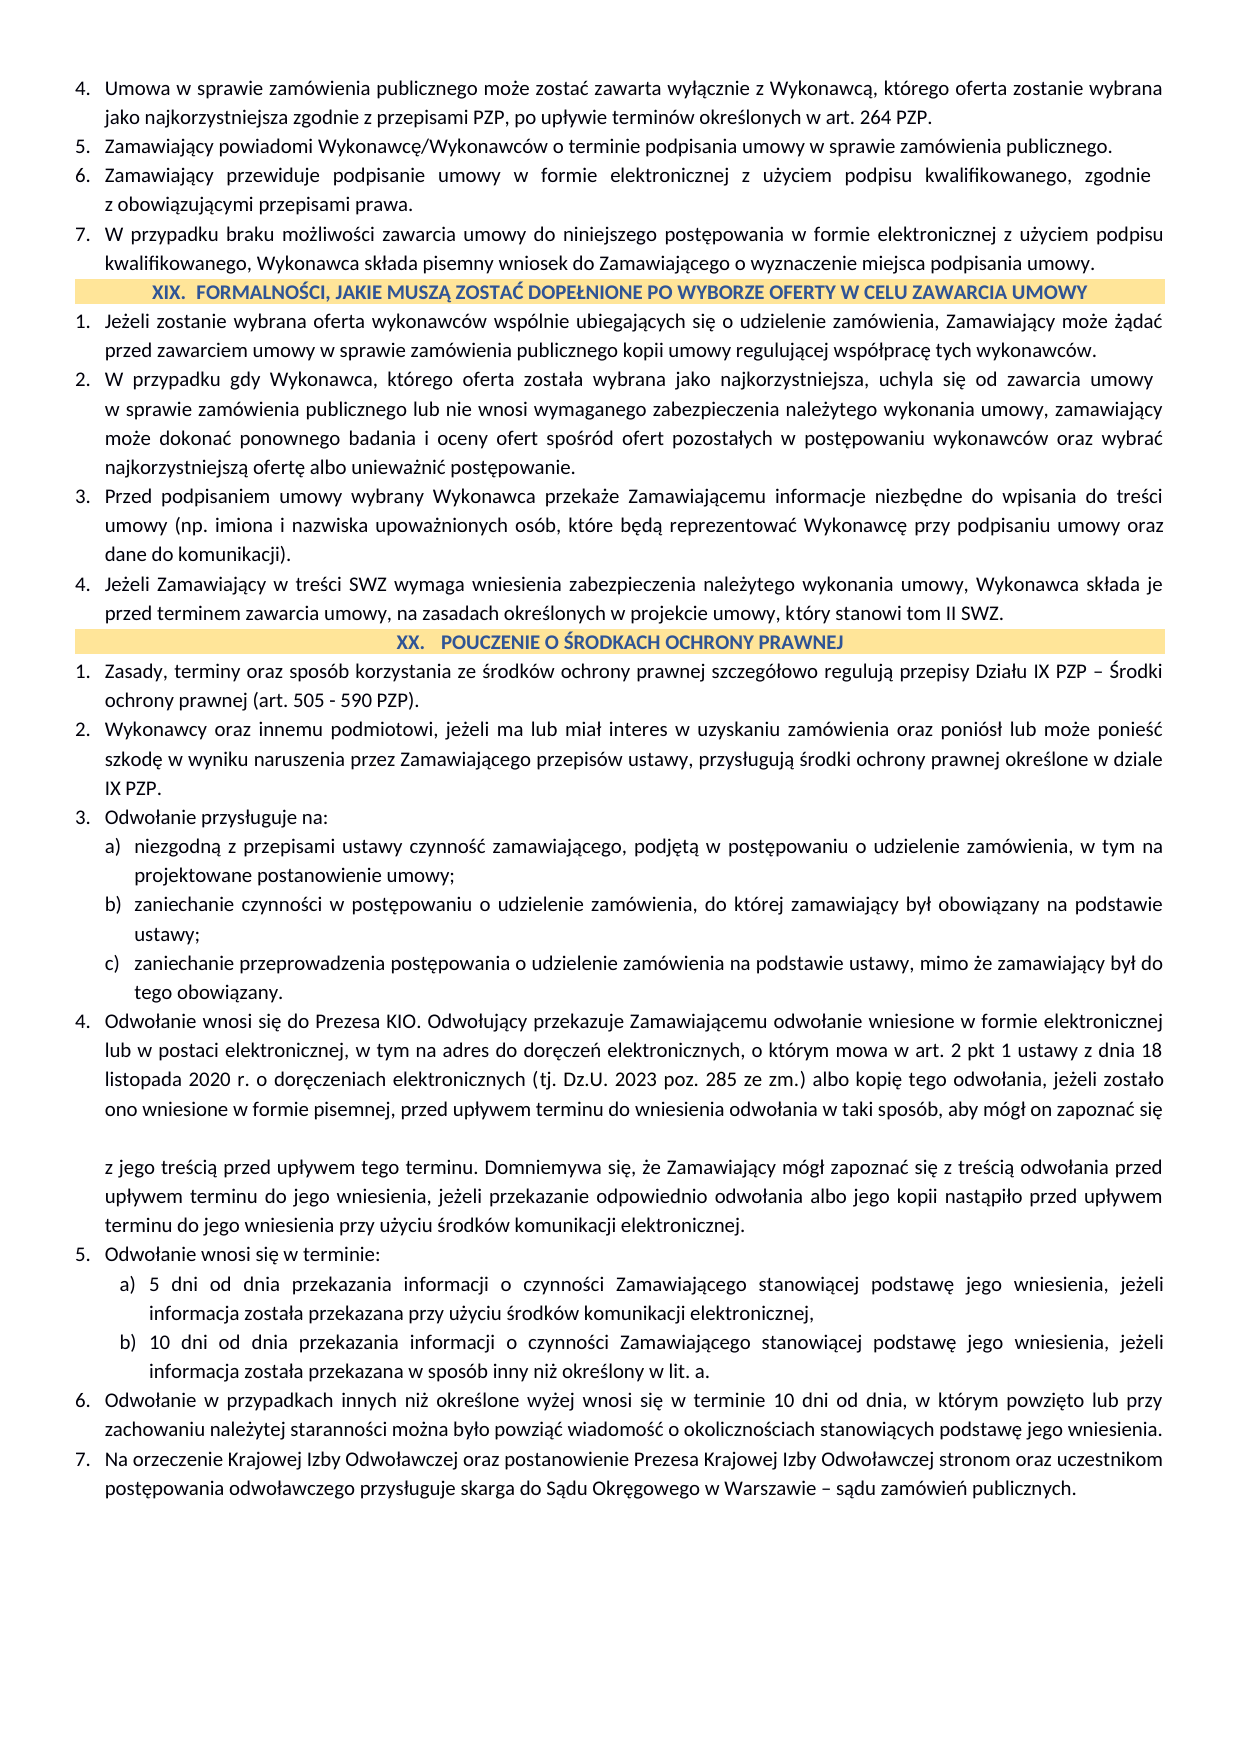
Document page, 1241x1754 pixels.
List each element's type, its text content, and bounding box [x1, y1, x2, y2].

list Jeżeli Zamawiający w treści SWZ wymaga wniesienia zabezpieczenia należytego wykonania umowy, Wykonawca składa je przed terminem zawarcia umowy, na zasadach określonych w projekcie umowy, który stanowi tom II SWZ. [75, 571, 1165, 625]
list Odwołanie w przypadkach innych niż określone wyżej wnosi się w terminie 10 dni od dnia, w którym powzięto lub przy zachowaniu należytej staranności można było powziąć wiadomość o okolicznościach stanowiących podstawę jego wniesienia. [75, 1387, 1165, 1442]
list 5 dni od dnia przekazania informacji o czynności Zamawiającego stanowiącej podstawę jego wniesienia, jeżeli informacja została przekazana przy użyciu środków komunikacji elektronicznej, [119, 1271, 1165, 1325]
list Na orzeczenie Krajowej Izby Odwoławczej oraz postanowienie Prezesa Krajowej Izby Odwoławczej stronom oraz uczestnikom postępowania odwoławczego przysługuje skarga do Sądu Okręgowego w Warszawie – sądu zamówień publicznych. [75, 1446, 1165, 1500]
list Odwołanie przysługuje na: [75, 804, 1165, 829]
list POUCZENIE O ŚRODKACH OCHRONY PRAWNEJ [75, 629, 1165, 654]
list Wykonawcy oraz innemu podmiotowi, jeżeli ma lub miał interes w uzyskaniu zamówienia oraz poniósł lub może ponieść szkodę w wyniku naruszenia przez Zamawiającego przepisów ustawy, przysługują środki ochrony prawnej określone w dziale IX PZP. [75, 717, 1165, 800]
list Zamawiający przewiduje podpisanie umowy w formie elektronicznej z użyciem podpisu kwalifikowanego, zgodnie z obowiązującymi przepisami prawa. [75, 162, 1165, 217]
list 10 dni od dnia przekazania informacji o czynności Zamawiającego stanowiącej podstawę jego wniesienia, jeżeli informacja została przekazana w sposób inny niż określony w lit. a. [119, 1329, 1165, 1384]
list Jeżeli zostanie wybrana oferta wykonawców wspólnie ubiegających się o udzielenie zamówienia, Zamawiający może żądać przed zawarciem umowy w sprawie zamówienia publicznego kopii umowy regulującej współpracę tych wykonawców. [75, 308, 1165, 363]
list Zamawiający powiadomi Wykonawcę/Wykonawców o terminie podpisania umowy w sprawie zamówienia publicznego. [75, 133, 1165, 159]
list niezgodną z przepisami ustawy czynność zamawiającego, podjętą w postępowaniu o udzielenie zamówienia, w tym na projektowane postanowienie umowy; [104, 833, 1165, 888]
list W przypadku braku możliwości zawarcia umowy do niniejszego postępowania w formie elektronicznej z użyciem podpisu kwalifikowanego, Wykonawca składa pisemny wniosek do Zamawiającego o wyznaczenie miejsca podpisania umowy. [75, 221, 1165, 275]
list Odwołanie wnosi się w terminie: [75, 1242, 1165, 1267]
list Przed podpisaniem umowy wybrany Wykonawca przekaże Zamawiającemu informacje niezbędne do wpisania do treści umowy (np. imiona i nazwiska upoważnionych osób, które będą reprezentować Wykonawcę przy podpisaniu umowy oraz dane do komunikacji). [75, 483, 1165, 567]
list W przypadku gdy Wykonawca, którego oferta została wybrana jako najkorzystniejsza, uchyla się od zawarcia umowy w sprawie zamówienia publicznego lub nie wnosi wymaganego zabezpieczenia należytego wykonania umowy, zamawiający może dokonać ponownego badania i oceny ofert spośród ofert pozostałych w postępowaniu wykonawców oraz wybrać najkorzystniejszą ofertę albo unieważnić postępowanie. [75, 367, 1165, 479]
list zaniechanie przeprowadzenia postępowania o udzielenie zamówienia na podstawie ustawy, mimo że zamawiający był do tego obowiązany. [104, 950, 1165, 1004]
list zaniechanie czynności w postępowaniu o udzielenie zamówienia, do której zamawiający był obowiązany na podstawie ustawy; [104, 892, 1165, 946]
list Odwołanie wnosi się do Prezesa KIO. Odwołujący przekazuje Zamawiającemu odwołanie wniesione w formie elektronicznej lub w postaci elektronicznej, w tym na adres do doręczeń elektronicznych, o którym mowa w art. 2 pkt 1 ustawy z dnia 18 listopada 2020 r. o doręczeniach elektronicznych (tj. Dz.U. 2023 poz. 285 ze zm.) albo kopię tego odwołania, jeżeli zostało ono wniesione w formie pisemnej, przed upływem terminu do wniesienia odwołania w taki sposób, aby mógł on zapoznać się z jego treścią przed upływem tego terminu. Domniemywa się, że Zamawiający mógł zapoznać się z treścią odwołania przed upływem terminu do jego wniesienia, jeżeli przekazanie odpowiednio odwołania albo jego kopii nastąpiło przed upływem terminu do jego wniesienia przy użyciu środków komunikacji elektronicznej. [75, 1008, 1165, 1238]
list FORMALNOŚCI, JAKIE MUSZĄ ZOSTAĆ DOPEŁNIONE PO WYBORZE OFERTY W CELU ZAWARCIA UMOWY [75, 279, 1165, 304]
list Zasady, terminy oraz sposób korzystania ze środków ochrony prawnej szczegółowo regulują przepisy Działu IX PZP – Środki ochrony prawnej (art. 505 - 590 PZP). [75, 658, 1165, 713]
list Umowa w sprawie zamówienia publicznego może zostać zawarta wyłącznie z Wykonawcą, którego oferta zostanie wybrana jako najkorzystniejsza zgodnie z przepisami PZP, po upływie terminów określonych w art. 264 PZP. [75, 75, 1165, 129]
